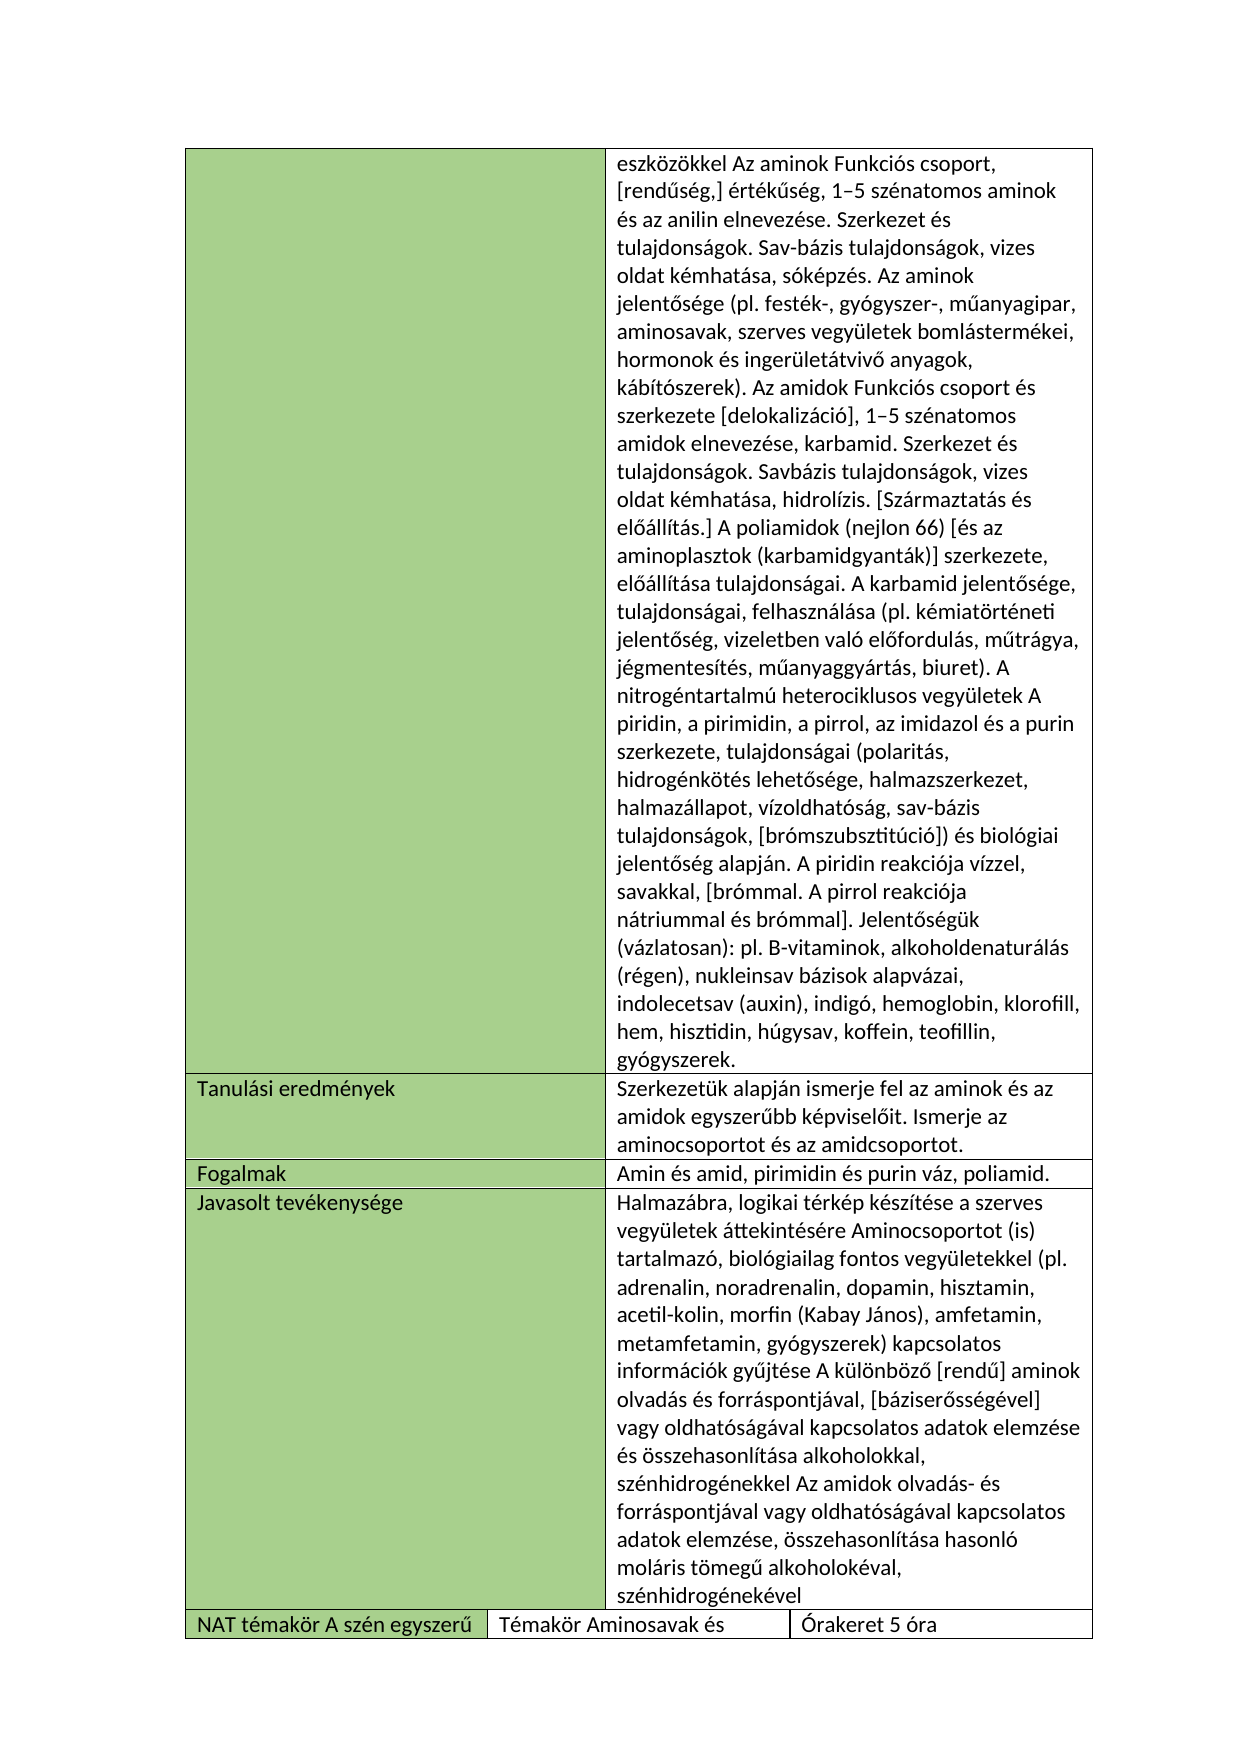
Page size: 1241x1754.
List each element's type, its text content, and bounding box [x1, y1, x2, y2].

table_cell Tanulási eredmények [186, 1074, 605, 1158]
table_cell Javasolt tevékenysége [186, 1189, 605, 1609]
table_cell Fogalmak [186, 1160, 605, 1187]
table_cell Halmazábra, logikai térkép készítése a szerves vegyületek áttekintésére Aminocsoportot (is) tartalmazó, biológiailag fontos vegyületekkel (pl. adrenalin, noradrenalin, dopamin, hisztamin, acetil-kolin, morfin (Kabay János), amfetamin, metamfetamin, gyógyszerek) kapcsolatos információk gyűjtése A különböző [rendű] aminok olvadás és forráspontjával, [báziserősségével] vagy oldhatóságával kapcsolatos adatok elemzése és összehasonlítása alkoholokkal, szénhidrogénekkel Az amidok olvadás- és forráspontjával vagy oldhatóságával kapcsolatos adatok elemzése, összehasonlítása hasonló moláris tömegű alkoholokéval, szénhidrogénekével [606, 1189, 1092, 1609]
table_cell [606, 149, 1092, 1073]
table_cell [186, 149, 605, 1073]
table_cell Szerkezetük alapján ismerje fel az aminok és az amidok egyszerűbb képviselőit. Ismerje az aminocsoportot és az amidcsoportot. [606, 1074, 1092, 1158]
table_cell Órakeret 5 óra [791, 1610, 1092, 1638]
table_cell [186, 1610, 487, 1638]
table_cell Amin és amid, pirimidin és purin váz, poliamid. [606, 1160, 1092, 1187]
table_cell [488, 1610, 789, 1638]
